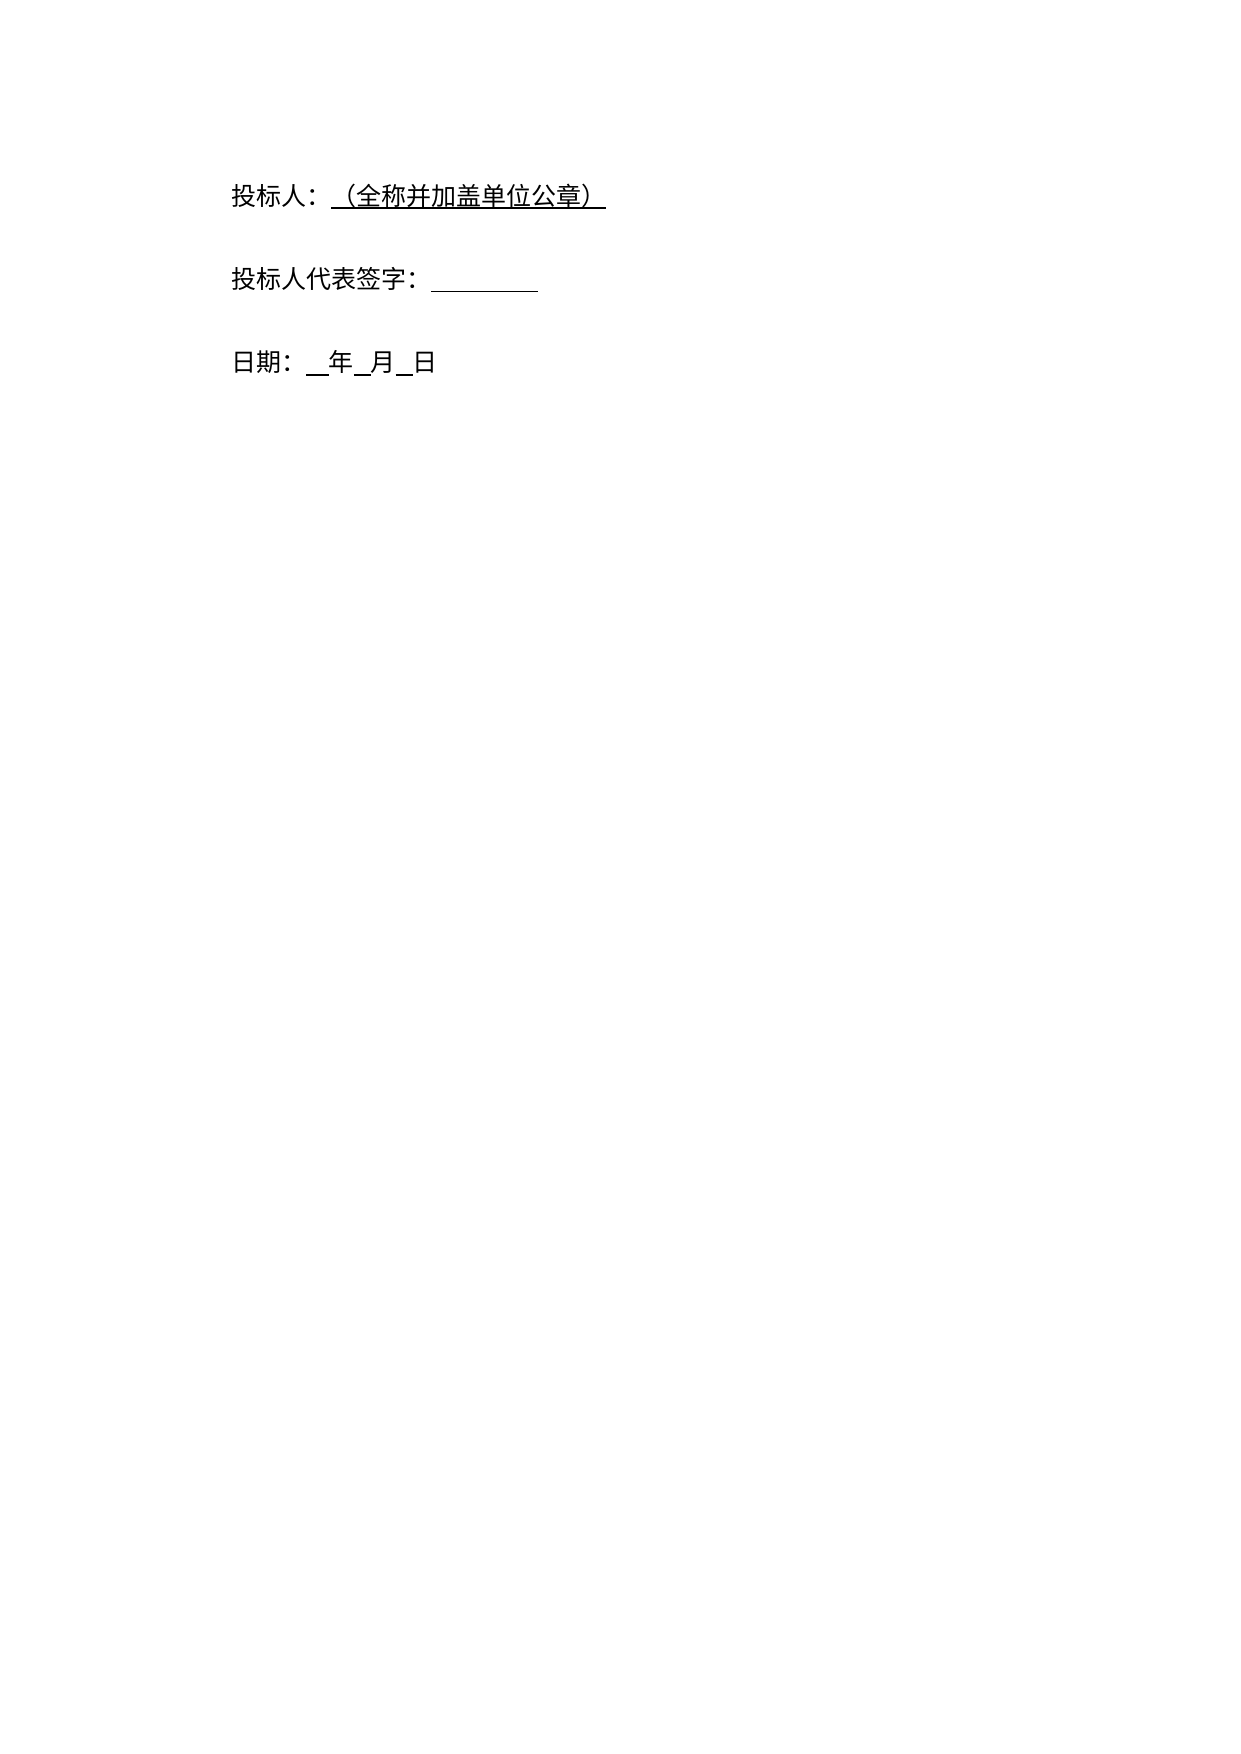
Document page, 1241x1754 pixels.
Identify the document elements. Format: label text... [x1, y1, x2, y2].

text 日期： 年 月 日 [187, 328, 1053, 393]
text 投标人：（全称并加盖单位公章） [187, 162, 1053, 227]
text 投标人代表签字： [187, 245, 1053, 310]
